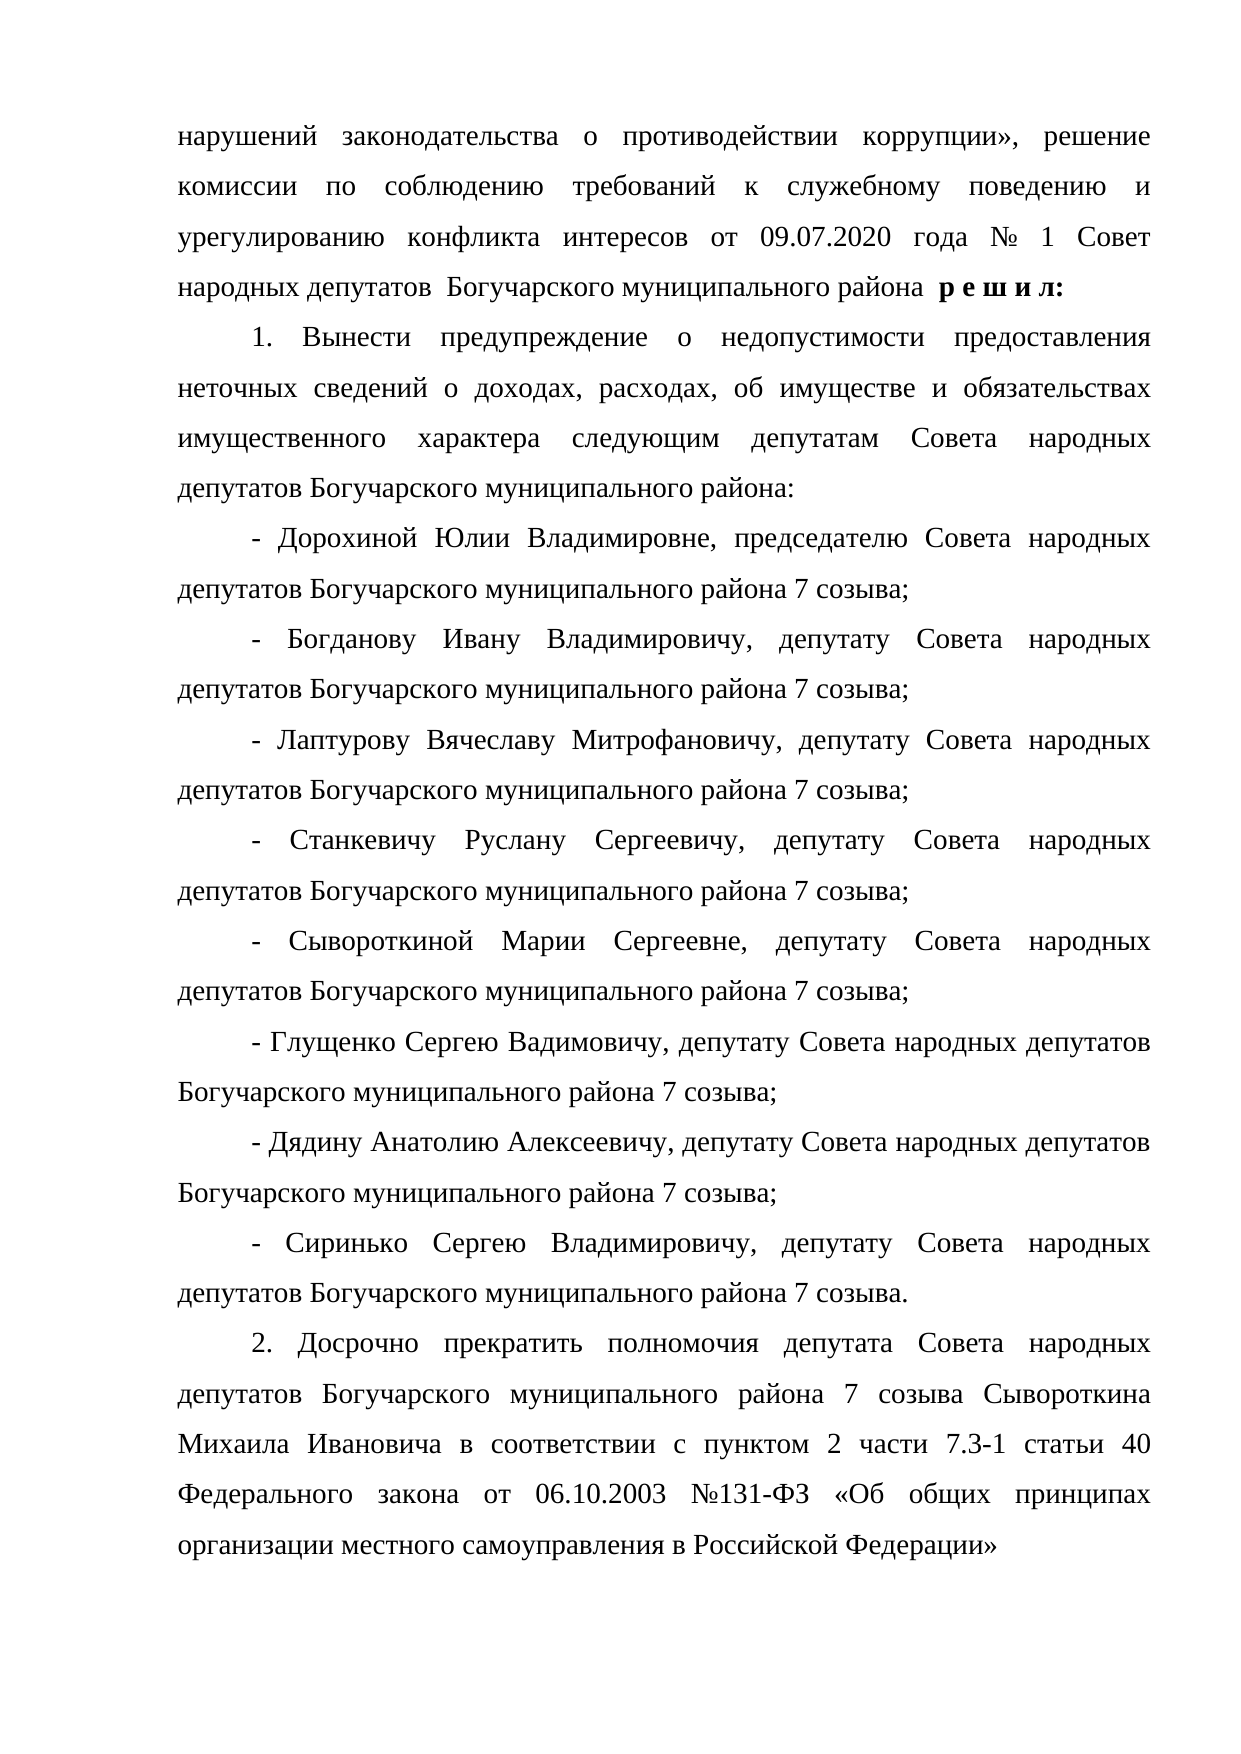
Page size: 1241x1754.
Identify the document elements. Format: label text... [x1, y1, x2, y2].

text 1. Вынести предупреждение о недопустимости предоставления неточных сведений о доходах, расходах, об имуществе и обязательствах имущественного характера следующим депутатам Совета народных депутатов Богучарского муниципального района: [177, 319, 1152, 504]
text - Богданову Ивану Владимировичу, депутату Совета народных депутатов Богучарского муниципального района 7 созыва; [177, 621, 1152, 705]
text - Сиринько Сергею Владимировичу, депутату Совета народных депутатов Богучарского муниципального района 7 созыва. [177, 1225, 1152, 1309]
text - Станкевичу Руслану Сергеевичу, депутату Совета народных депутатов Богучарского муниципального района 7 созыва; [177, 822, 1152, 906]
text - Глущенко Сергею Вадимовичу, депутату Совета народных депутатов Богучарского муниципального района 7 созыва; [177, 1024, 1152, 1108]
text - Сывороткиной Марии Сергеевне, депутату Совета народных депутатов Богучарского муниципального района 7 созыва; [177, 923, 1152, 1007]
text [177, 118, 1152, 303]
text - Лаптурову Вячеславу Митрофановичу, депутату Совета народных депутатов Богучарского муниципального района 7 созыва; [177, 722, 1152, 806]
text - Дорохиной Юлии Владимировне, председателю Совета народных депутатов Богучарского муниципального района 7 созыва; [177, 521, 1152, 604]
text - Дядину Анатолию Алексеевичу, депутату Совета народных депутатов Богучарского муниципального района 7 созыва; [177, 1124, 1152, 1208]
text 2. Досрочно прекратить полномочия депутата Совета народных депутатов Богучарского муниципального района 7 созыва Сывороткина Михаила Ивановича в соответствии с пунктом 2 части 7.3-1 статьи 40 Федерального закона от 06.10.2003 №131-ФЗ «Об общих принципах организации местного самоуправления в Российской Федерации» [177, 1326, 1152, 1560]
